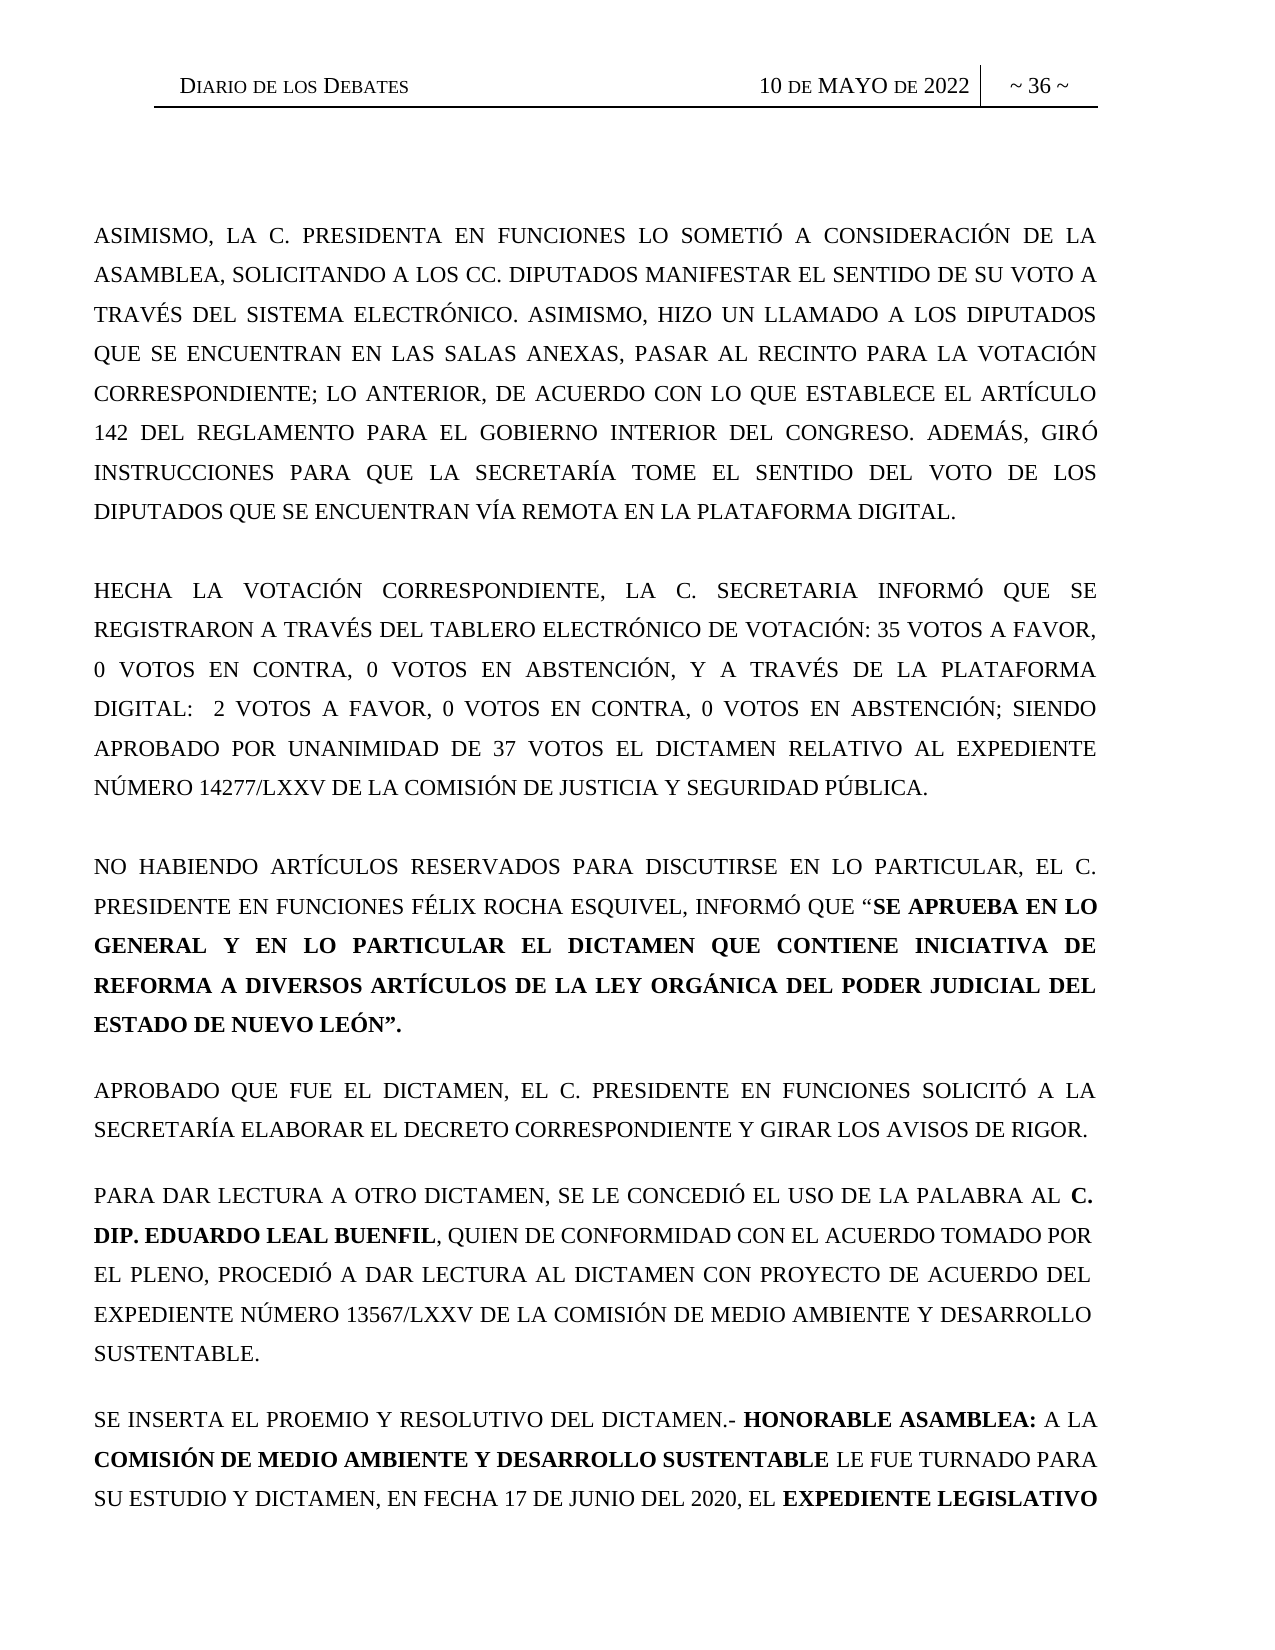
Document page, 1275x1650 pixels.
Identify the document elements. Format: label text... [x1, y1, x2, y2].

text HECHA LA VOTACIÓN CORRESPONDIENTE, LA C. SECRETARIA INFORMÓ QUE SE REGISTRARON A TRAVÉS DEL TABLERO ELECTRÓNICO DE VOTACIÓN: 35 VOTOS A FAVOR, 0 VOTOS EN CONTRA, 0 VOTOS EN ABSTENCIÓN, Y A TRAVÉS DE LA PLATAFORMA DIGITAL: 2 VOTOS A FAVOR, 0 VOTOS EN CONTRA, 0 VOTOS EN ABSTENCIÓN; SIENDO APROBADO POR UNANIMIDAD DE 37 VOTOS EL DICTAMEN RELATIVO AL EXPEDIENTE NÚMERO 14277/LXXV DE LA COMISIÓN DE JUSTICIA Y SEGURIDAD PÚBLICA. [94, 577, 1098, 801]
text PARA DAR LECTURA A OTRO DICTAMEN, SE LE CONCEDIÓ EL USO DE LA PALABRA AL C. DIP. EDUARDO LEAL BUENFIL, QUIEN DE CONFORMIDAD CON EL ACUERDO TOMADO POR EL PLENO, PROCEDIÓ A DAR LECTURA AL DICTAMEN CON PROYECTO DE ACUERDO DEL EXPEDIENTE NÚMERO 13567/LXXV DE LA COMISIÓN DE MEDIO AMBIENTE Y DESARROLLO SUSTENTABLE. [94, 1182, 1093, 1367]
text ASIMISMO, LA C. PRESIDENTA EN FUNCIONES LO SOMETIÓ A CONSIDERACIÓN DE LA ASAMBLEA, SOLICITANDO A LOS CC. DIPUTADOS MANIFESTAR EL SENTIDO DE SU VOTO A TRAVÉS DEL SISTEMA ELECTRÓNICO. ASIMISMO, HIZO UN LLAMADO A LOS DIPUTADOS QUE SE ENCUENTRAN EN LAS SALAS ANEXAS, PASAR AL RECINTO PARA LA VOTACIÓN CORRESPONDIENTE; LO ANTERIOR, DE ACUERDO CON LO QUE ESTABLECE EL ARTÍCULO 142 DEL REGLAMENTO PARA EL GOBIERNO INTERIOR DEL CONGRESO. ADEMÁS, GIRÓ INSTRUCCIONES PARA QUE LA SECRETARÍA TOME EL SENTIDO DEL VOTO DE LOS DIPUTADOS QUE SE ENCUENTRAN VÍA REMOTA EN LA PLATAFORMA DIGITAL. [94, 222, 1098, 524]
text APROBADO QUE FUE EL DICTAMEN, EL C. PRESIDENTE EN FUNCIONES SOLICITÓ A LA SECRETARÍA ELABORAR EL DECRETO CORRESPONDIENTE Y GIRAR LOS AVISOS DE RIGOR. [94, 1077, 1098, 1143]
text NO HABIENDO ARTÍCULOS RESERVADOS PARA DISCUTIRSE EN LO PARTICULAR, EL C. PRESIDENTE EN FUNCIONES FÉLIX ROCHA ESQUIVEL, INFORMÓ QUE “SE APRUEBA EN LO GENERAL Y EN LO PARTICULAR EL DICTAMEN QUE CONTIENE INICIATIVA DE REFORMA A DIVERSOS ARTÍCULOS DE LA LEY ORGÁNICA DEL PODER JUDICIAL DEL ESTADO DE NUEVO LEÓN”. [94, 853, 1098, 1038]
